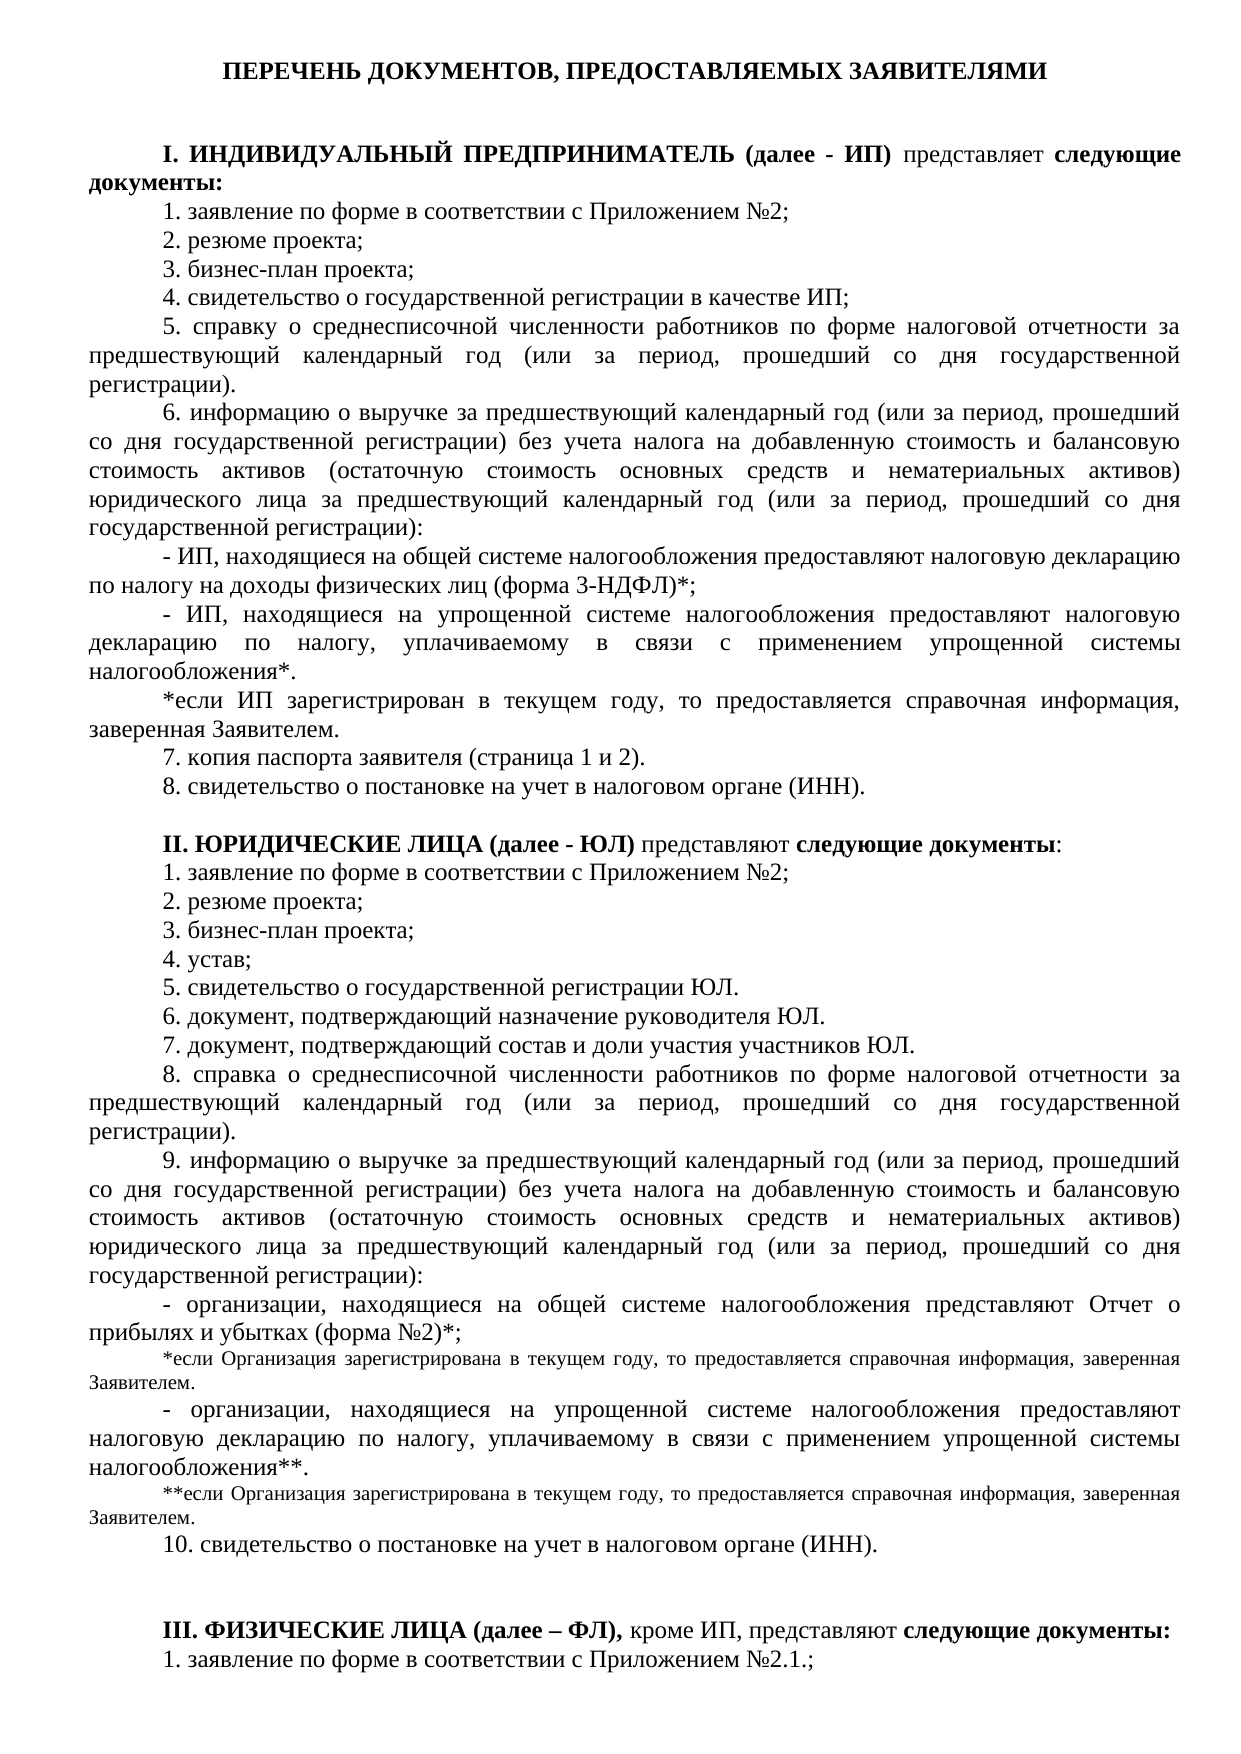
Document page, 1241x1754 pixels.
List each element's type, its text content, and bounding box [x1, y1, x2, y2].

text 3. бизнес-план проекта; [89, 254, 1181, 282]
text 6. информацию о выручке за предшествующий календарный год (или за период, прошедший со дня государственной регистрации) без учета налога на добавленную стоимость и балансовую стоимость активов (остаточную стоимость основных средств и нематериальных активов) юридического лица за предшествующий календарный год (или за период, прошедший со дня государственной регистрации): [89, 397, 1181, 541]
text 1. заявление по форме в соответствии с Приложением №2.1.; [89, 1644, 1181, 1672]
text 3. бизнес-план проекта; [89, 915, 1181, 944]
text 8. свидетельство о постановке на учет в налоговом органе (ИНН). [89, 771, 1181, 800]
text **если Организация зарегистрирована в текущем году, то предоставляется справочная информация, заверенная Заявителем. [89, 1481, 1181, 1529]
text 1. заявление по форме в соответствии с Приложением №2; [89, 857, 1181, 886]
text 5. свидетельство о государственной регистрации ЮЛ. [89, 972, 1181, 1001]
text ПЕРЕЧЕНЬ ДОКУМЕНТОВ, ПРЕДОСТАВЛЯЕМЫХ ЗАЯВИТЕЛЯМИ [89, 56, 1181, 85]
text *если Организация зарегистрирована в текущем году, то предоставляется справочная информация, заверенная Заявителем. [89, 1346, 1181, 1394]
text - ИП, находящиеся на упрощенной системе налогообложения предоставляют налоговую декларацию по налогу, уплачиваемому в связи с применением упрощенной системы налогообложения*. [89, 599, 1181, 685]
text 7. копия паспорта заявителя (страница 1 и 2). [89, 742, 1181, 771]
text 4. свидетельство о государственной регистрации в качестве ИП; [89, 282, 1181, 311]
text 1. заявление по форме в соответствии с Приложением №2; [89, 196, 1181, 225]
text 5. справку о среднесписочной численности работников по форме налоговой отчетности за предшествующий календарный год (или за период, прошедший со дня государственной регистрации). [89, 311, 1181, 397]
text *если ИП зарегистрирован в текущем году, то предоставляется справочная информация, заверенная Заявителем. [89, 685, 1181, 742]
text 7. документ, подтверждающий состав и доли участия участников ЮЛ. [89, 1030, 1181, 1059]
text - организации, находящиеся на общей системе налогообложения представляют Отчет о прибылях и убытках (форма №2)*; [89, 1289, 1181, 1346]
text - ИП, находящиеся на общей системе налогообложения предоставляют налоговую декларацию по налогу на доходы физических лиц (форма 3-НДФЛ)*; [89, 541, 1181, 599]
text 2. резюме проекта; [89, 886, 1181, 915]
text III. ФИЗИЧЕСКИЕ ЛИЦА (далее – ФЛ), кроме ИП, представляют следующие документы: [89, 1615, 1181, 1644]
text 8. справка о среднесписочной численности работников по форме налоговой отчетности за предшествующий календарный год (или за период, прошедший со дня государственной регистрации). [89, 1059, 1181, 1145]
text 6. документ, подтверждающий назначение руководителя ЮЛ. [89, 1001, 1181, 1030]
text I. ИНДИВИДУАЛЬНЫЙ ПРЕДПРИНИМАТЕЛЬ (далее - ИП) представляет следующие документы: [89, 139, 1181, 196]
text II. ЮРИДИЧЕСКИЕ ЛИЦА (далее - ЮЛ) представляют следующие документы: [89, 829, 1181, 857]
text 10. свидетельство о постановке на учет в налоговом органе (ИНН). [89, 1529, 1181, 1557]
text 2. резюме проекта; [89, 225, 1181, 254]
text - организации, находящиеся на упрощенной системе налогообложения предоставляют налоговую декларацию по налогу, уплачиваемому в связи с применением упрощенной системы налогообложения**. [89, 1394, 1181, 1481]
text 9. информацию о выручке за предшествующий календарный год (или за период, прошедший со дня государственной регистрации) без учета налога на добавленную стоимость и балансовую стоимость активов (остаточную стоимость основных средств и нематериальных активов) юридического лица за предшествующий календарный год (или за период, прошедший со дня государственной регистрации): [89, 1145, 1181, 1289]
text 4. устав; [89, 944, 1181, 972]
